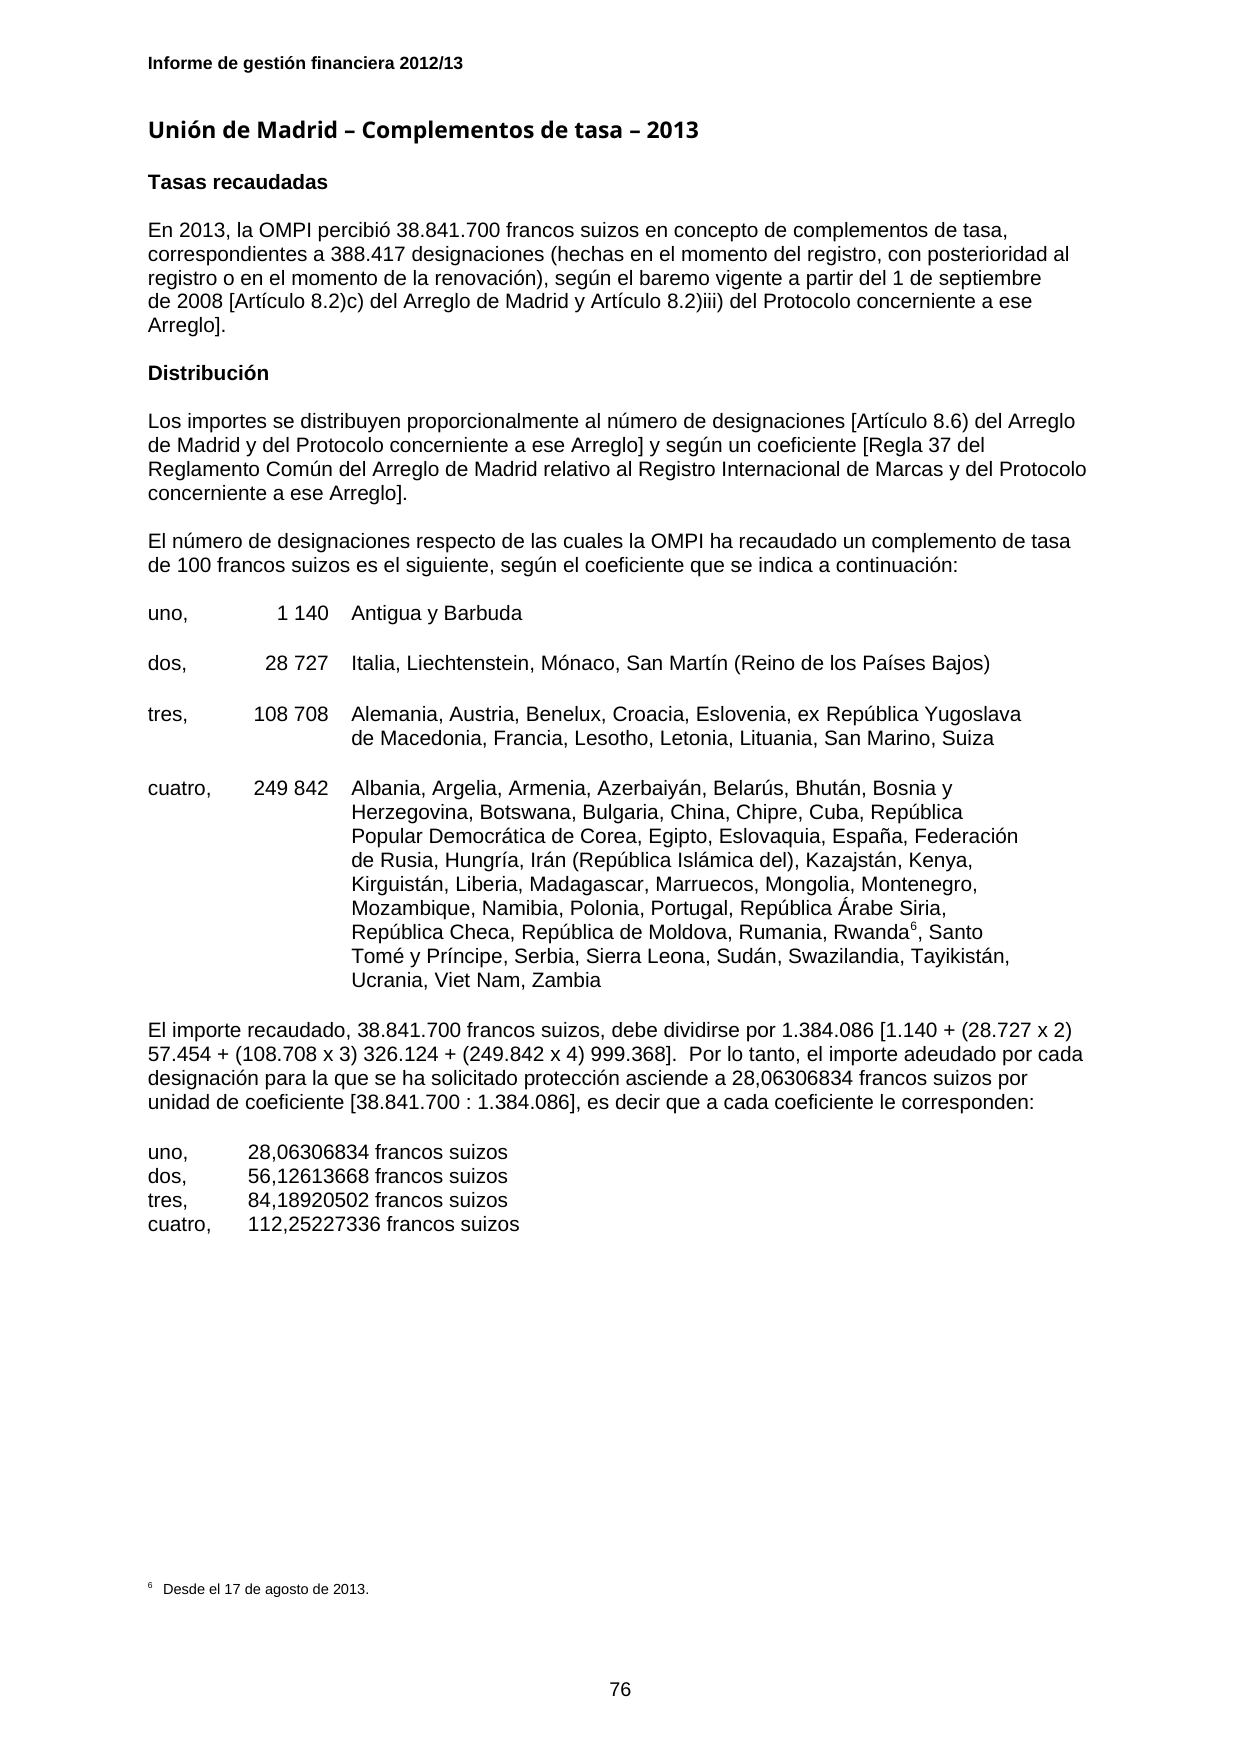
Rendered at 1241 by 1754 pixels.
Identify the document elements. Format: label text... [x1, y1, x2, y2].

table_cell 108 708 [223, 701, 340, 776]
table_cell Italia, Liechtenstein, Mónaco, San Martín (Reino de los Países Bajos) [340, 651, 1049, 701]
table_header Antigua y Barbuda [340, 601, 1049, 651]
table_header 1 140 [223, 601, 340, 651]
text Distribución [148, 361, 1092, 385]
table_cell 112,25227336 francos suizos [236, 1212, 720, 1236]
table_cell tres, [136, 1188, 236, 1212]
subtitle Unión de Madrid – Complementos de tasa – 2013 [148, 114, 1092, 146]
text El número de designaciones respecto de las cuales la OMPI ha recaudado un complemento de tasa de 100 francos suizos es el siguiente, según el coeficiente que se indica a continuación: [148, 529, 1092, 577]
table_cell cuatro, [136, 776, 223, 991]
table_cell tres, [136, 701, 223, 776]
table_cell 28 727 [223, 651, 340, 701]
table_cell dos, [136, 651, 223, 701]
text Tasas recaudadas [148, 169, 1092, 193]
table_cell dos, [136, 1164, 236, 1188]
table_cell cuatro, [136, 1212, 236, 1236]
text 6 Desde el 17 de agosto de 2013. [148, 1581, 1092, 1597]
table_cell 84,18920502 francos suizos [236, 1188, 720, 1212]
text El importe recaudado, 38.841.700 francos suizos, debe dividirse por 1.384.086 [1.140 + (28.727 x 2) 57.454 + (108.708 x 3) 326.124 + (249.842 x 4) 999.368]. Por lo tanto, el importe adeudado por cada designación para la que se ha solicitado protección asciende a 28,06306834 francos suizos por unidad de coeficiente [38.841.700 : 1.384.086], es decir que a cada coeficiente le corresponden: [148, 1018, 1092, 1113]
table_cell Alemania, Austria, Benelux, Croacia, Eslovenia, ex República Yugoslava de Macedonia, Francia, Lesotho, Letonia, Lituania, San Marino, Suiza [340, 701, 1049, 776]
table_cell 249 842 [223, 776, 340, 991]
table_header uno, [136, 601, 223, 651]
table_header 28,06306834 francos suizos [236, 1140, 720, 1164]
table_header uno, [136, 1140, 236, 1164]
text Los importes se distribuyen proporcionalmente al número de designaciones [Artículo 8.6) del Arreglo de Madrid y del Protocolo concerniente a ese Arreglo] y según un coeficiente [Regla 37 del Reglamento Común del Arreglo de Madrid relativo al Registro Internacional de Marcas y del Protocolo concerniente a ese Arreglo]. [148, 409, 1092, 505]
table_cell Albania, Argelia, Armenia, Azerbaiyán, Belarús, Bhután, Bosnia y Herzegovina, Botswana, Bulgaria, China, Chipre, Cuba, República Popular Democrática de Corea, Egipto, Eslovaquia, España, Federación de Rusia, Hungría, Irán (República Islámica del), Kazajstán, Kenya, Kirguistán, Liberia, Madagascar, Marruecos, Mongolia, Montenegro, Mozambique, Namibia, Polonia, Portugal, República Árabe Siria, República Checa, República de Moldova, Rumania, Rwanda6, Santo Tomé y Príncipe, Serbia, Sierra Leona, Sudán, Swazilandia, Tayikistán, Ucrania, Viet Nam, Zambia [340, 776, 1049, 991]
table_cell 56,12613668 francos suizos [236, 1164, 720, 1188]
text En 2013, la OMPI percibió 38.841.700 francos suizos en concepto de complementos de tasa, correspondientes a 388.417 designaciones (hechas en el momento del registro, con posterioridad al registro o en el momento de la renovación), según el baremo vigente a partir del 1 de septiembre de 2008 [Artículo 8.2)c) del Arreglo de Madrid y Artículo 8.2)iii) del Protocolo concerniente a ese Arreglo]. [148, 217, 1092, 337]
